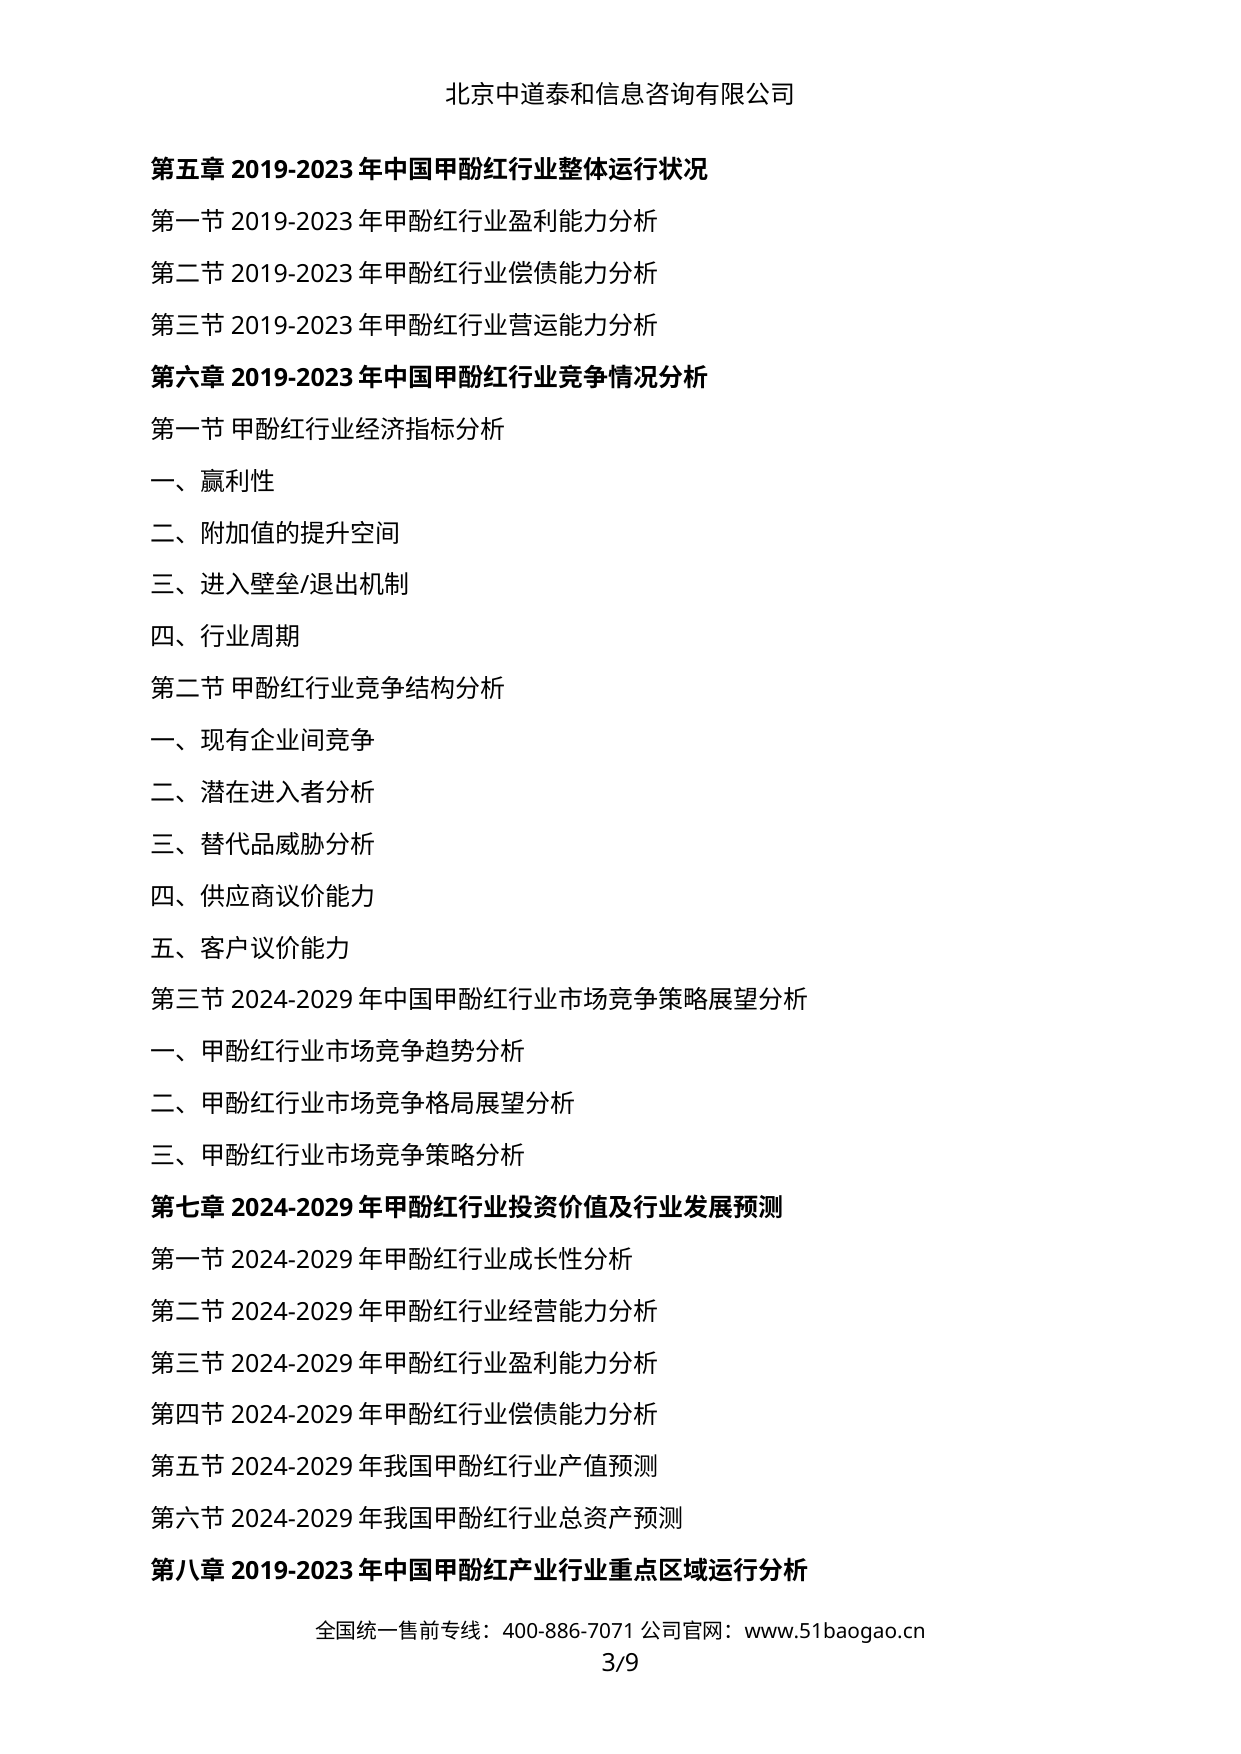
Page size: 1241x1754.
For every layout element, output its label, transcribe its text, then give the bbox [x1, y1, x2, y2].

text 第七章 2024-2029年甲酚红行业投资价值及行业发展预测 [150, 1187, 1090, 1224]
text 第六节 2024-2029年我国甲酚红行业总资产预测 [150, 1499, 1090, 1535]
text 第四节 2024-2029年甲酚红行业偿债能力分析 [150, 1395, 1090, 1431]
text 第三节 2024-2029年甲酚红行业盈利能力分析 [150, 1343, 1090, 1379]
text 二、潜在进入者分析 [150, 772, 1090, 809]
text 第五节 2024-2029年我国甲酚红行业产值预测 [150, 1447, 1090, 1483]
text 一、赢利性 [150, 461, 1090, 497]
text 五、客户议价能力 [150, 928, 1090, 964]
text 第二节 2019-2023年甲酚红行业偿债能力分析 [150, 254, 1090, 290]
text 三、进入壁垒/退出机制 [150, 565, 1090, 601]
text 第三节 2024-2029年中国甲酚红行业市场竞争策略展望分析 [150, 980, 1090, 1016]
text 四、行业周期 [150, 617, 1090, 653]
text 第一节 甲酚红行业经济指标分析 [150, 409, 1090, 446]
text 三、替代品威胁分析 [150, 824, 1090, 861]
text 二、甲酚红行业市场竞争格局展望分析 [150, 1084, 1090, 1120]
text 第五章 2019-2023年中国甲酚红行业整体运行状况 [150, 150, 1090, 186]
text 一、甲酚红行业市场竞争趋势分析 [150, 1032, 1090, 1068]
text 四、供应商议价能力 [150, 876, 1090, 912]
text 第八章 2019-2023年中国甲酚红产业行业重点区域运行分析 [150, 1551, 1090, 1587]
text 第一节 2019-2023年甲酚红行业盈利能力分析 [150, 202, 1090, 238]
text 第二节 甲酚红行业竞争结构分析 [150, 669, 1090, 705]
text 第三节 2019-2023年甲酚红行业营运能力分析 [150, 306, 1090, 342]
text 第一节 2024-2029年甲酚红行业成长性分析 [150, 1239, 1090, 1276]
text 第二节 2024-2029年甲酚红行业经营能力分析 [150, 1291, 1090, 1327]
text 二、附加值的提升空间 [150, 513, 1090, 549]
text 三、甲酚红行业市场竞争策略分析 [150, 1136, 1090, 1172]
text 一、现有企业间竞争 [150, 721, 1090, 757]
text 第六章 2019-2023年中国甲酚红行业竞争情况分析 [150, 357, 1090, 394]
